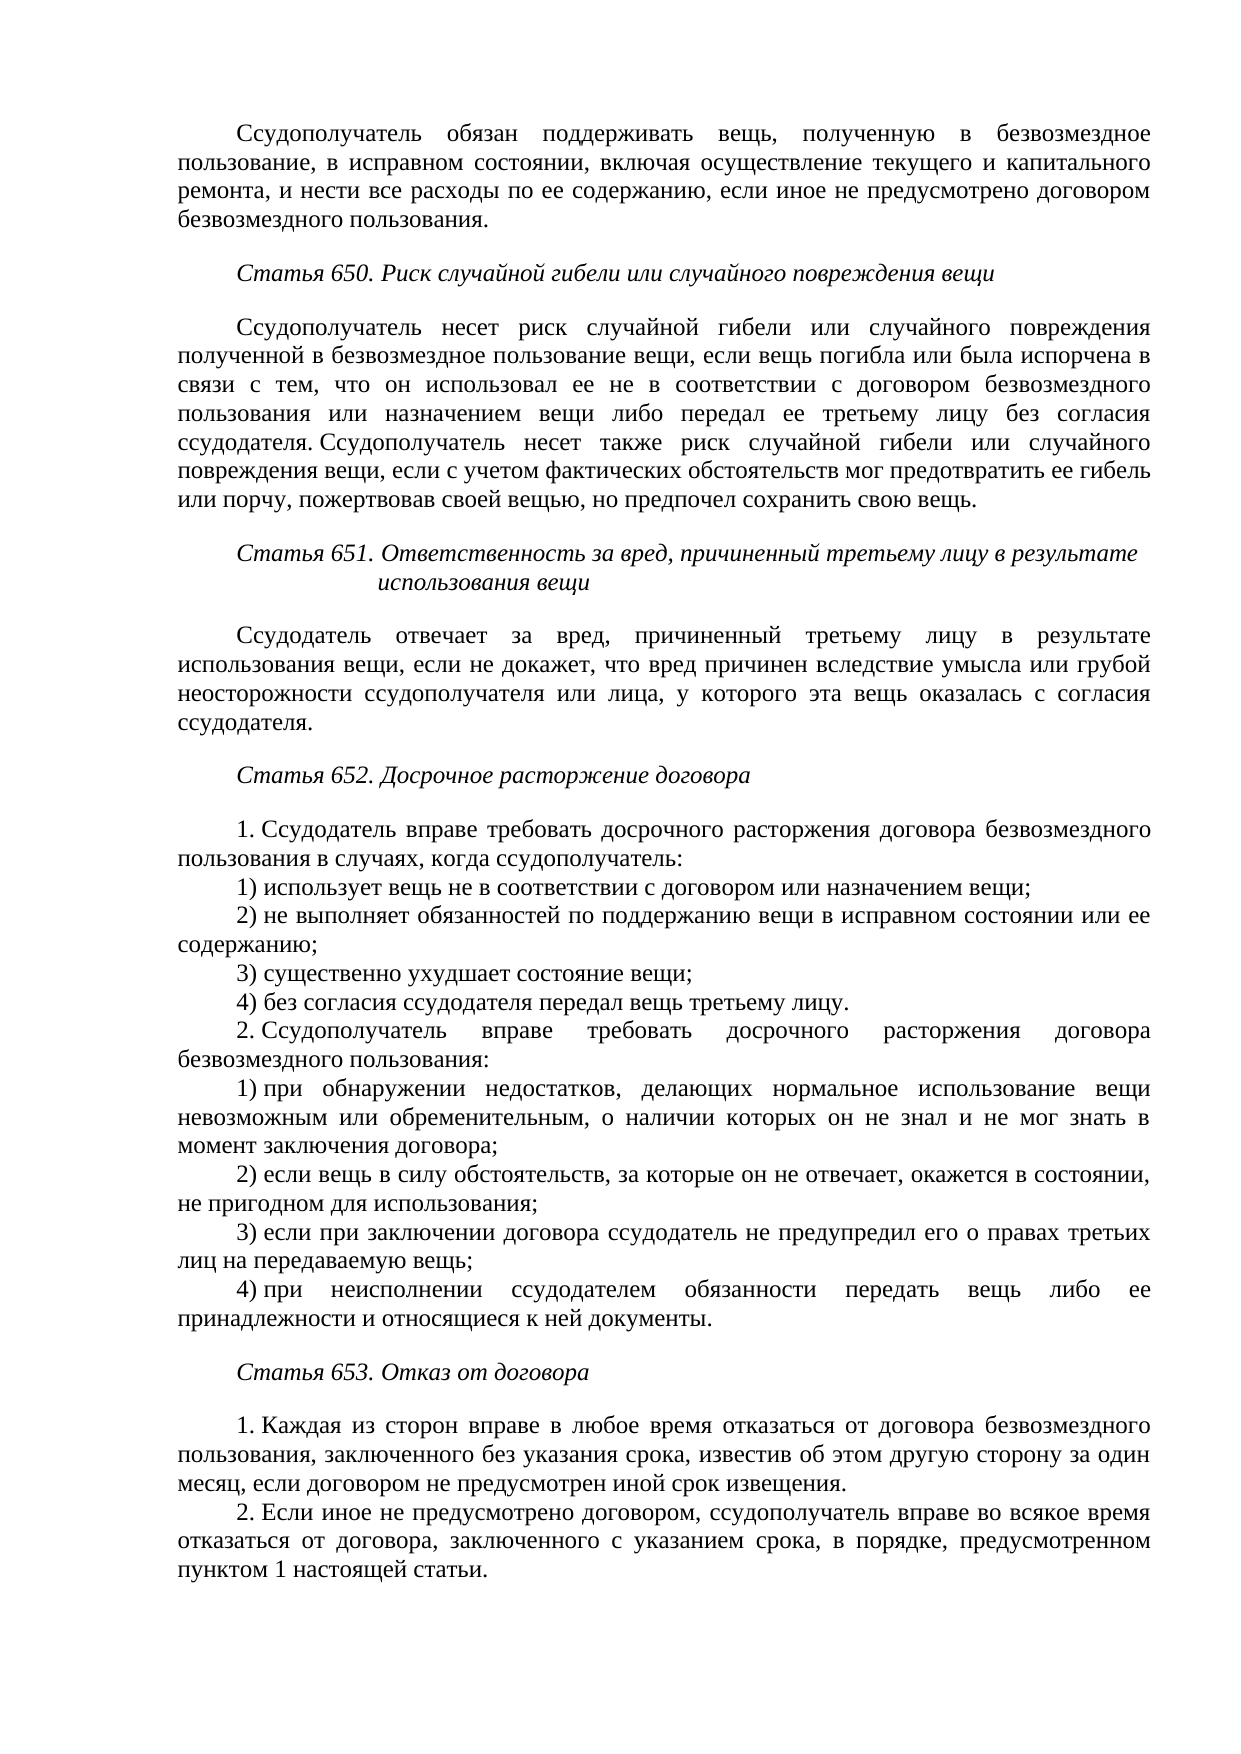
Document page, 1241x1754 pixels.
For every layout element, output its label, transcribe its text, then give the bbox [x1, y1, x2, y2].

text 2) если вещь в силу обстоятельств, за которые он не отвечает, окажется в состоянии, не пригодном для использования; [177, 1159, 1152, 1217]
text Ссудополучатель несет риск случайной гибели или случайного повреждения полученной в безвозмездное пользование вещи, если вещь погибла или была испорчена в связи с тем, что он использовал ее не в соответствии с договором безвозмездного пользования или назначением вещи либо передал ее третьему лицу без согласия ссудодателя. Ссудополучатель несет также риск случайной гибели или случайного повреждения вещи, если с учетом фактических обстоятельств мог предотвратить ее гибель или порчу, пожертвовав своей вещью, но предпочел сохранить свою вещь. [177, 312, 1152, 513]
text 1. Ссудодатель вправе требовать досрочного расторжения договора безвозмездного пользования в случаях, когда ссудополучатель: [177, 814, 1152, 872]
text Статья 651. Ответственность за вред, причиненный третьему лицу в результате использования вещи [236, 538, 1152, 596]
text Статья 650. Риск случайной гибели или случайного повреждения вещи [236, 258, 1152, 287]
text Статья 652. Досрочное расторжение договора [236, 761, 1152, 789]
text Статья 653. Отказ от договора [236, 1357, 1152, 1386]
text 4) при неисполнении ссудодателем обязанности передать вещь либо ее принадлежности и относящиеся к ней документы. [177, 1274, 1152, 1332]
text 2. Если иное не предусмотрено договором, ссудополучатель вправе во всякое время отказаться от договора, заключенного с указанием срока, в порядке, предусмотренном пунктом 1 настоящей статьи. [177, 1497, 1152, 1583]
text 1) использует вещь не в соответствии с договором или назначением вещи; [177, 872, 1152, 901]
text 4) без согласия ссудодателя передал вещь третьему лицу. [177, 987, 1152, 1016]
text 1. Каждая из сторон вправе в любое время отказаться от договора безвозмездного пользования, заключенного без указания срока, известив об этом другую сторону за один месяц, если договором не предусмотрен иной срок извещения. [177, 1411, 1152, 1497]
text Ссудополучатель обязан поддерживать вещь, полученную в безвозмездное пользование, в исправном состоянии, включая осуществление текущего и капитального ремонта, и нести все расходы по ее содержанию, если иное не предусмотрено договором безвозмездного пользования. [177, 118, 1152, 233]
text 2. Ссудополучатель вправе требовать досрочного расторжения договора безвозмездного пользования: [177, 1016, 1152, 1073]
text 3) существенно ухудшает состояние вещи; [177, 958, 1152, 987]
text Ссудодатель отвечает за вред, причиненный третьему лицу в результате использования вещи, если не докажет, что вред причинен вследствие умысла или грубой неосторожности ссудополучателя или лица, у которого эта вещь оказалась с согласия ссудодателя. [177, 621, 1152, 736]
text 2) не выполняет обязанностей по поддержанию вещи в исправном состоянии или ее содержанию; [177, 901, 1152, 958]
text 1) при обнаружении недостатков, делающих нормальное использование вещи невозможным или обременительным, о наличии которых он не знал и не мог знать в момент заключения договора; [177, 1073, 1152, 1159]
text 3) если при заключении договора ссудодатель не предупредил его о правах третьих лиц на передаваемую вещь; [177, 1217, 1152, 1274]
